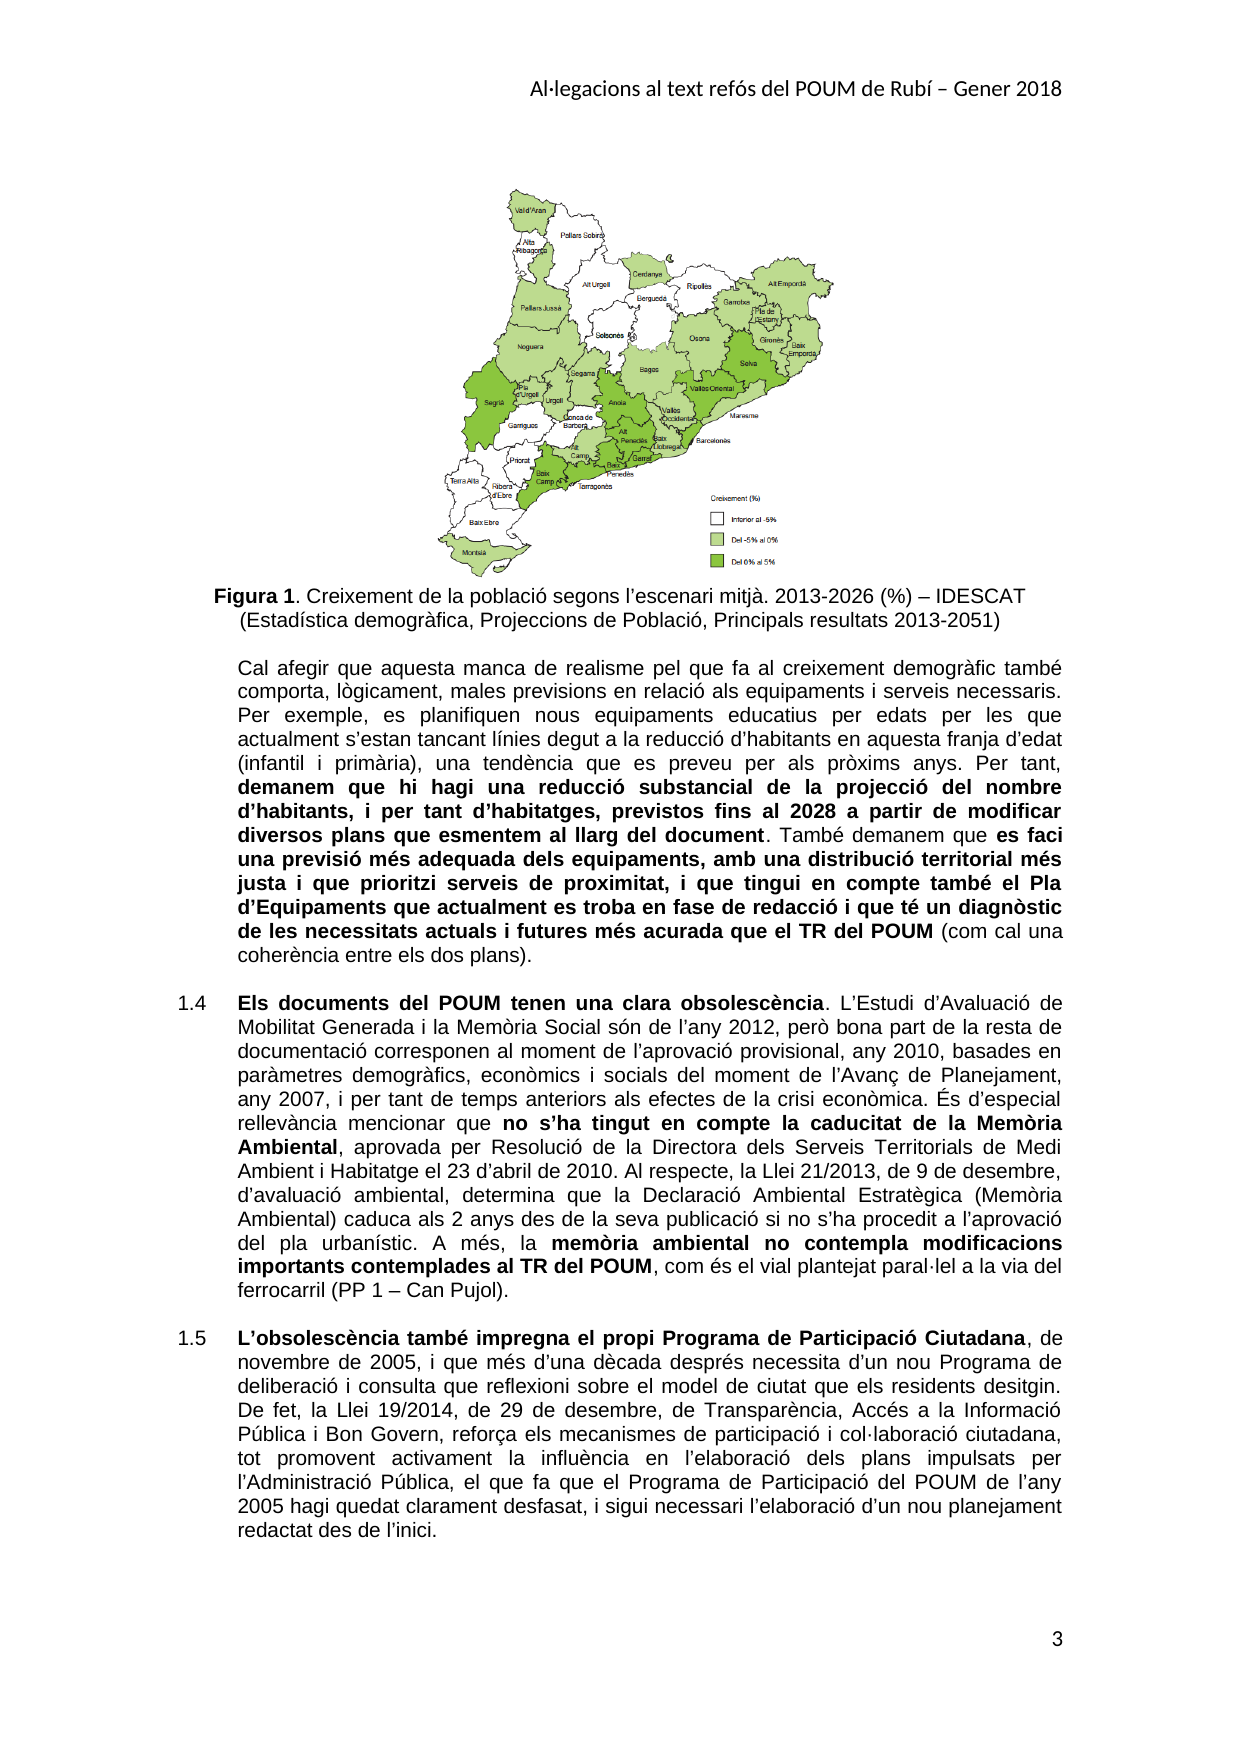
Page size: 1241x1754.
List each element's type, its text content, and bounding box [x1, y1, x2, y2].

list L’obsolescència també impregna el propi Programa de Participació Ciutadana, de novembre de 2005, i que més d’una dècada després necessita d’un nou Programa de deliberació i consulta que reflexioni sobre el model de ciutat que els residents desitgin. De fet, la Llei 19/2014, de 29 de desembre, de Transparència, Accés a la Informació Pública i Bon Govern, reforça els mecanismes de participació i col·laboració ciutadana, tot promovent activament la influència en l’elaboració dels plans impulsats per l’Administració Pública, el que fa que el Programa de Participació del POUM de l’any 2005 hagi quedat clarament desfasat, i sigui necessari l’elaboració d’un nou planejament redactat des de l’inici. [177, 1326, 1063, 1542]
text Figura 1. Creixement de la població segons l’escenari mitjà. 2013-2026 (%) – IDESCAT (Estadística demogràfica, Projeccions de Població, Principals resultats 2013-2051) [177, 583, 1063, 631]
picture [393, 177, 847, 584]
list Cal afegir que aquesta manca de realisme pel que fa al creixement demogràfic també comporta, lògicament, males previsions en relació als equipaments i serveis necessaris. Per exemple, es planifiquen nous equipaments educatius per edats per les que actualment s’estan tancant línies degut a la reducció d’habitants en aquesta franja d’edat (infantil i primària), una tendència que es preveu per als pròxims anys. Per tant, demanem que hi hagi una reducció substancial de la projecció del nombre d’habitants, i per tant d’habitatges, previstos fins al 2028 a partir de modificar diversos plans que esmentem al llarg del document. També demanem que es faci una previsió més adequada dels equipaments, amb una distribució territorial més justa i que prioritzi serveis de proximitat, i que tingui en compte també el Pla d’Equipaments que actualment es troba en fase de redacció i que té un diagnòstic de les necessitats actuals i futures més acurada que el TR del POUM (com cal una coherència entre els dos plans). [237, 655, 1063, 967]
list Els documents del POUM tenen una clara obsolescència. L’Estudi d’Avaluació de Mobilitat Generada i la Memòria Social són de l’any 2012, però bona part de la resta de documentació corresponen al moment de l’aprovació provisional, any 2010, basades en paràmetres demogràfics, econòmics i socials del moment de l’Avanç de Planejament, any 2007, i per tant de temps anteriors als efectes de la crisi econòmica. És d’especial rellevància mencionar que no s’ha tingut en compte la caducitat de la Memòria Ambiental, aprovada per Resolució de la Directora dels Serveis Territorials de Medi Ambient i Habitatge el 23 d’abril de 2010. Al respecte, la Llei 21/2013, de 9 de desembre, d’avaluació ambiental, determina que la Declaració Ambiental Estratègica (Memòria Ambiental) caduca als 2 anys des de la seva publicació si no s’ha procedit a l’aprovació del pla urbanístic. A més, la memòria ambiental no contempla modificacions importants contemplades al TR del POUM, com és el vial plantejat paral·lel a la via del ferrocarril (PP 1 – Can Pujol). [177, 991, 1063, 1302]
